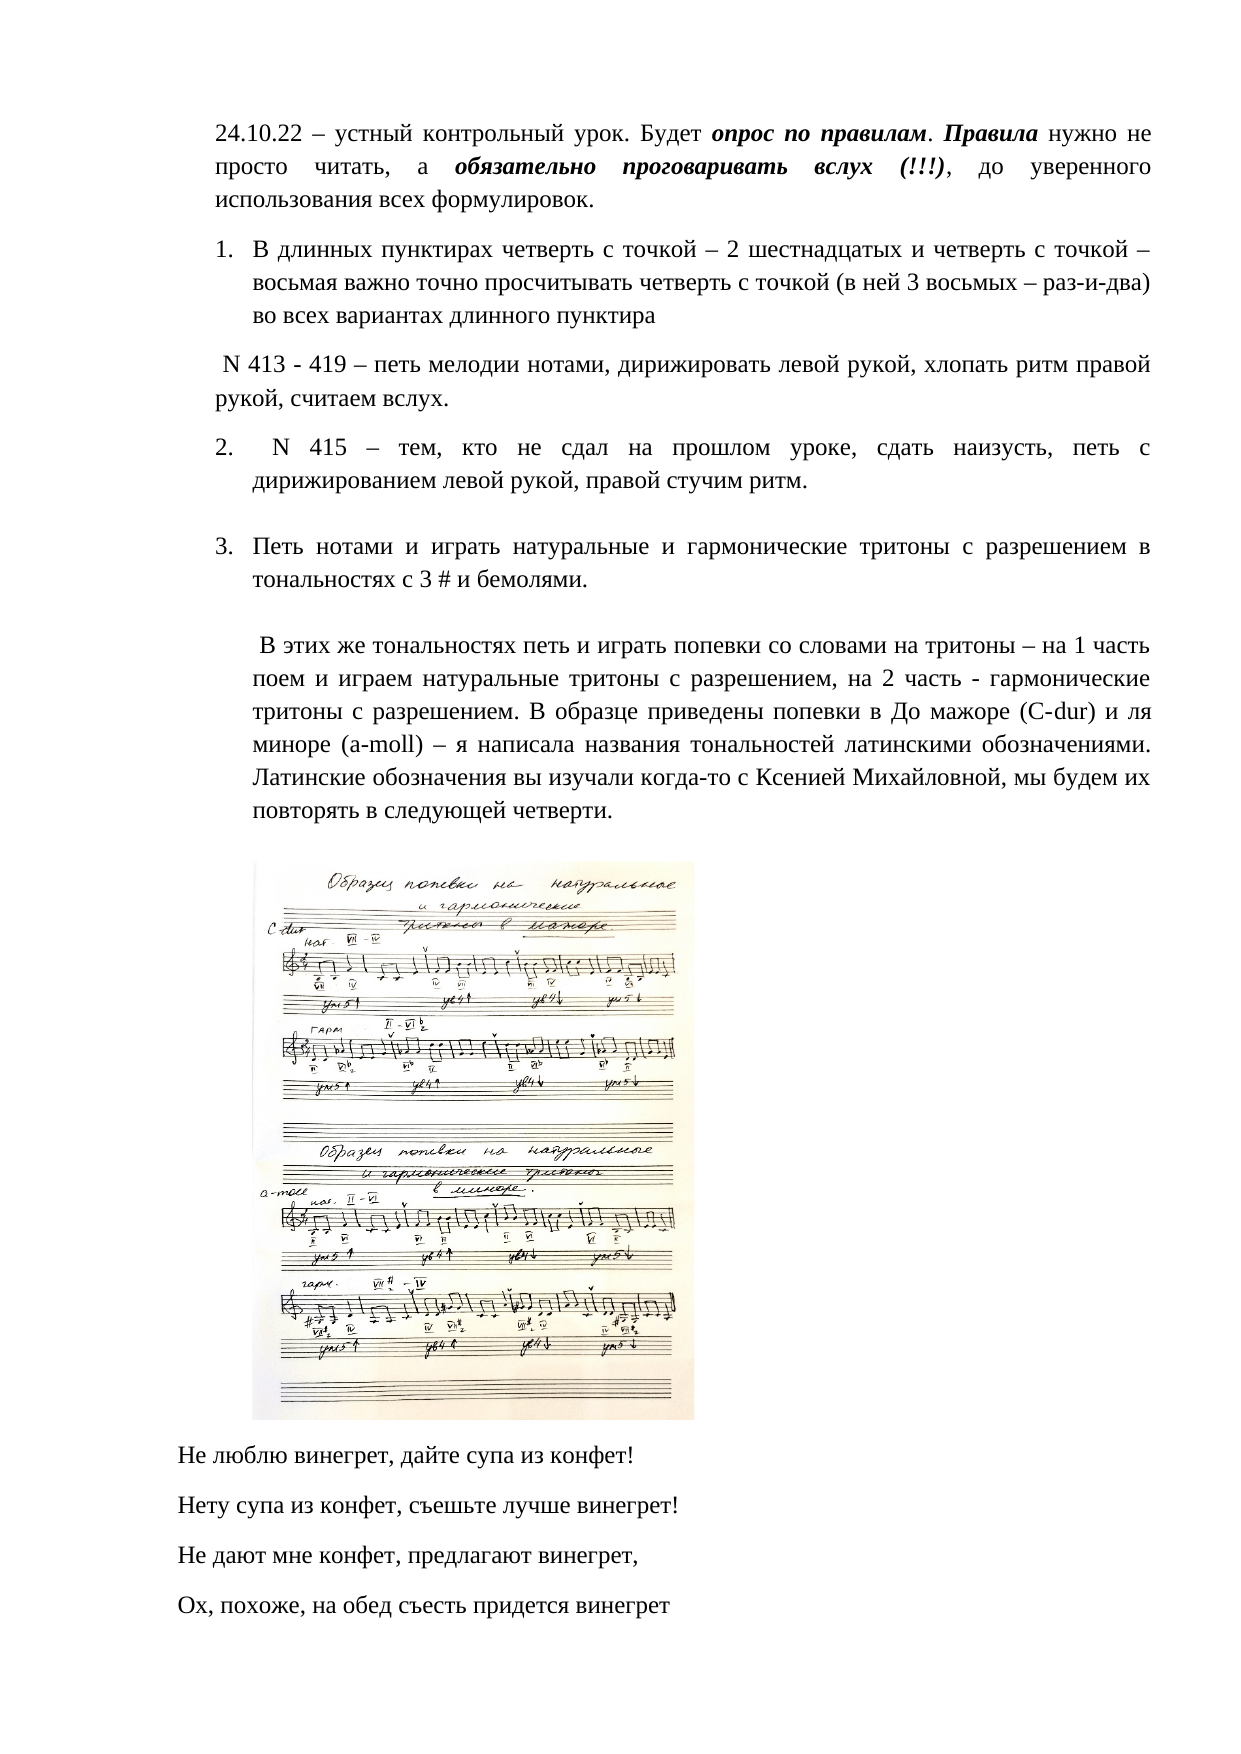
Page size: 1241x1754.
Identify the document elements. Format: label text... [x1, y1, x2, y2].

text Не люблю винегрет, дайте супа из конфет! [177, 1441, 1152, 1469]
text 24.10.22 – устный контрольный урок. Будет опрос по правилам. Правила нужно не просто читать, а обязательно проговаривать вслух (!!!), до уверенного использования всех формулировок. [215, 118, 1152, 213]
list N 415 – тем, кто не сдал на прошлом уроке, сдать наизусть, петь с дирижированием левой рукой, правой стучим ритм. [215, 432, 1152, 494]
text N 413 - 419 – петь мелодии нотами, дирижировать левой рукой, хлопать ритм правой рукой, считаем вслух. [215, 349, 1152, 411]
list В длинных пунктирах четверть с точкой – 2 шестнадцатых и четверть с точкой – восьмая важно точно просчитывать четверть с точкой (в ней 3 восьмых – раз-и-два) во всех вариантах длинного пунктира [215, 234, 1152, 329]
list Петь нотами и играть натуральные и гармонические тритоны с разрешением в тональностях с 3 # и бемолями. [215, 531, 1152, 593]
list В этих же тональностях петь и играть попевки со словами на тритоны – на 1 часть поем и играем натуральные тритоны с разрешением, на 2 часть - гармонические тритоны с разрешением. В образце приведены попевки в До мажоре (С-dur) и ля миноре (a-moll) – я написала названия тональностей латинскими обозначениями. Латинские обозначения вы изучали когда-то с Ксенией Михайловной, мы будем их повторять в следующей четверти. [252, 630, 1152, 824]
text Нету супа из конфет, съешьте лучше винегрет! [177, 1490, 1152, 1519]
text Не дают мне конфет, предлагают винегрет, [177, 1540, 1152, 1569]
picture [252, 861, 695, 1420]
text Ох, похоже, на обед съесть придется винегрет [177, 1590, 1152, 1618]
